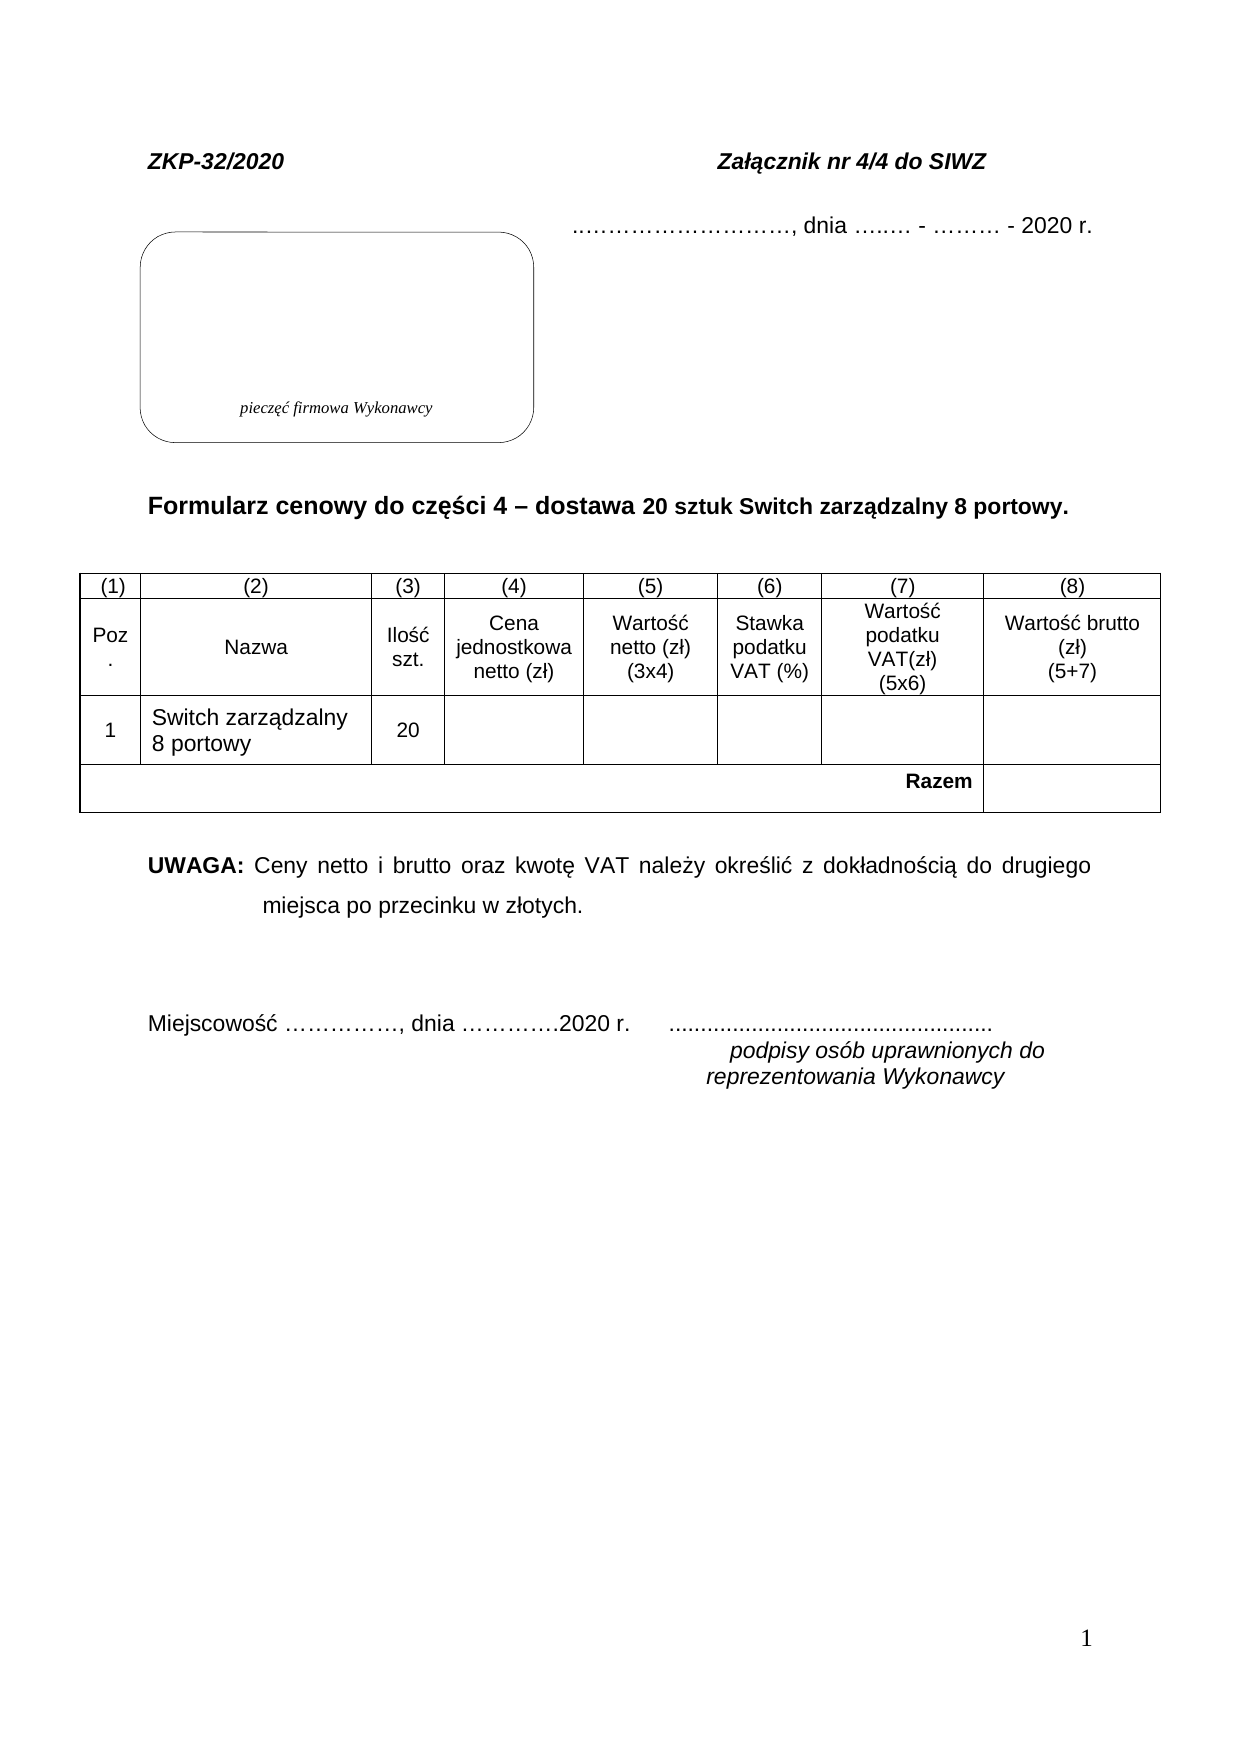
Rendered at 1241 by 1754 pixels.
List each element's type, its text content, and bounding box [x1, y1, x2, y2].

table_cell 1 [81, 696, 140, 764]
table_cell Razem [81, 765, 983, 812]
text Miejscowość ……………, dnia ………….2020 r. ................................................... [148, 1010, 1093, 1037]
text UWAGA: Ceny netto i brutto oraz kwotę VAT należy określić z dokładnością do drugiego miejsca po przecinku w złotych. [148, 852, 1093, 918]
table_cell [718, 696, 821, 764]
text ZKP-32/2020 Załącznik nr 4/4 do SIWZ [148, 148, 1093, 174]
text ..………………………, dnia …..… - ……… - 2020 r. [148, 212, 1093, 238]
table_header (3) [372, 574, 444, 598]
table_header (8) [984, 574, 1160, 598]
table_cell Nazwa [141, 599, 371, 694]
table_header (1) [81, 574, 140, 598]
table_cell [584, 696, 717, 764]
text Formularz cenowy do części 4 – dostawa 20 sztuk Switch zarządzalny 8 portowy. [148, 491, 1093, 520]
table_cell Wartość brutto (zł) (5+7) [984, 599, 1160, 694]
table_header (5) [584, 574, 717, 598]
table_cell Wartość podatku VAT(zł) (5x6) [822, 599, 983, 694]
table_cell [445, 696, 583, 764]
table_cell Switch zarządzalny 8 portowy [141, 696, 371, 764]
table_cell 20 [372, 696, 444, 764]
table_header (4) [445, 574, 583, 598]
table_cell [822, 696, 983, 764]
table_header (7) [822, 574, 983, 598]
table_cell Ilość szt. [372, 599, 444, 694]
table_cell [984, 696, 1160, 764]
table_cell Poz. [81, 599, 140, 694]
table_cell Stawka podatku VAT (%) [718, 599, 821, 694]
text podpisy osób uprawnionych do reprezentowania Wykonawcy [620, 1037, 1093, 1089]
table_cell [984, 765, 1160, 812]
table_header (2) [141, 574, 371, 598]
table_header (6) [718, 574, 821, 598]
table_cell Cena jednostkowa netto (zł) [445, 599, 583, 694]
table_cell Wartość netto (zł) (3x4) [584, 599, 717, 694]
